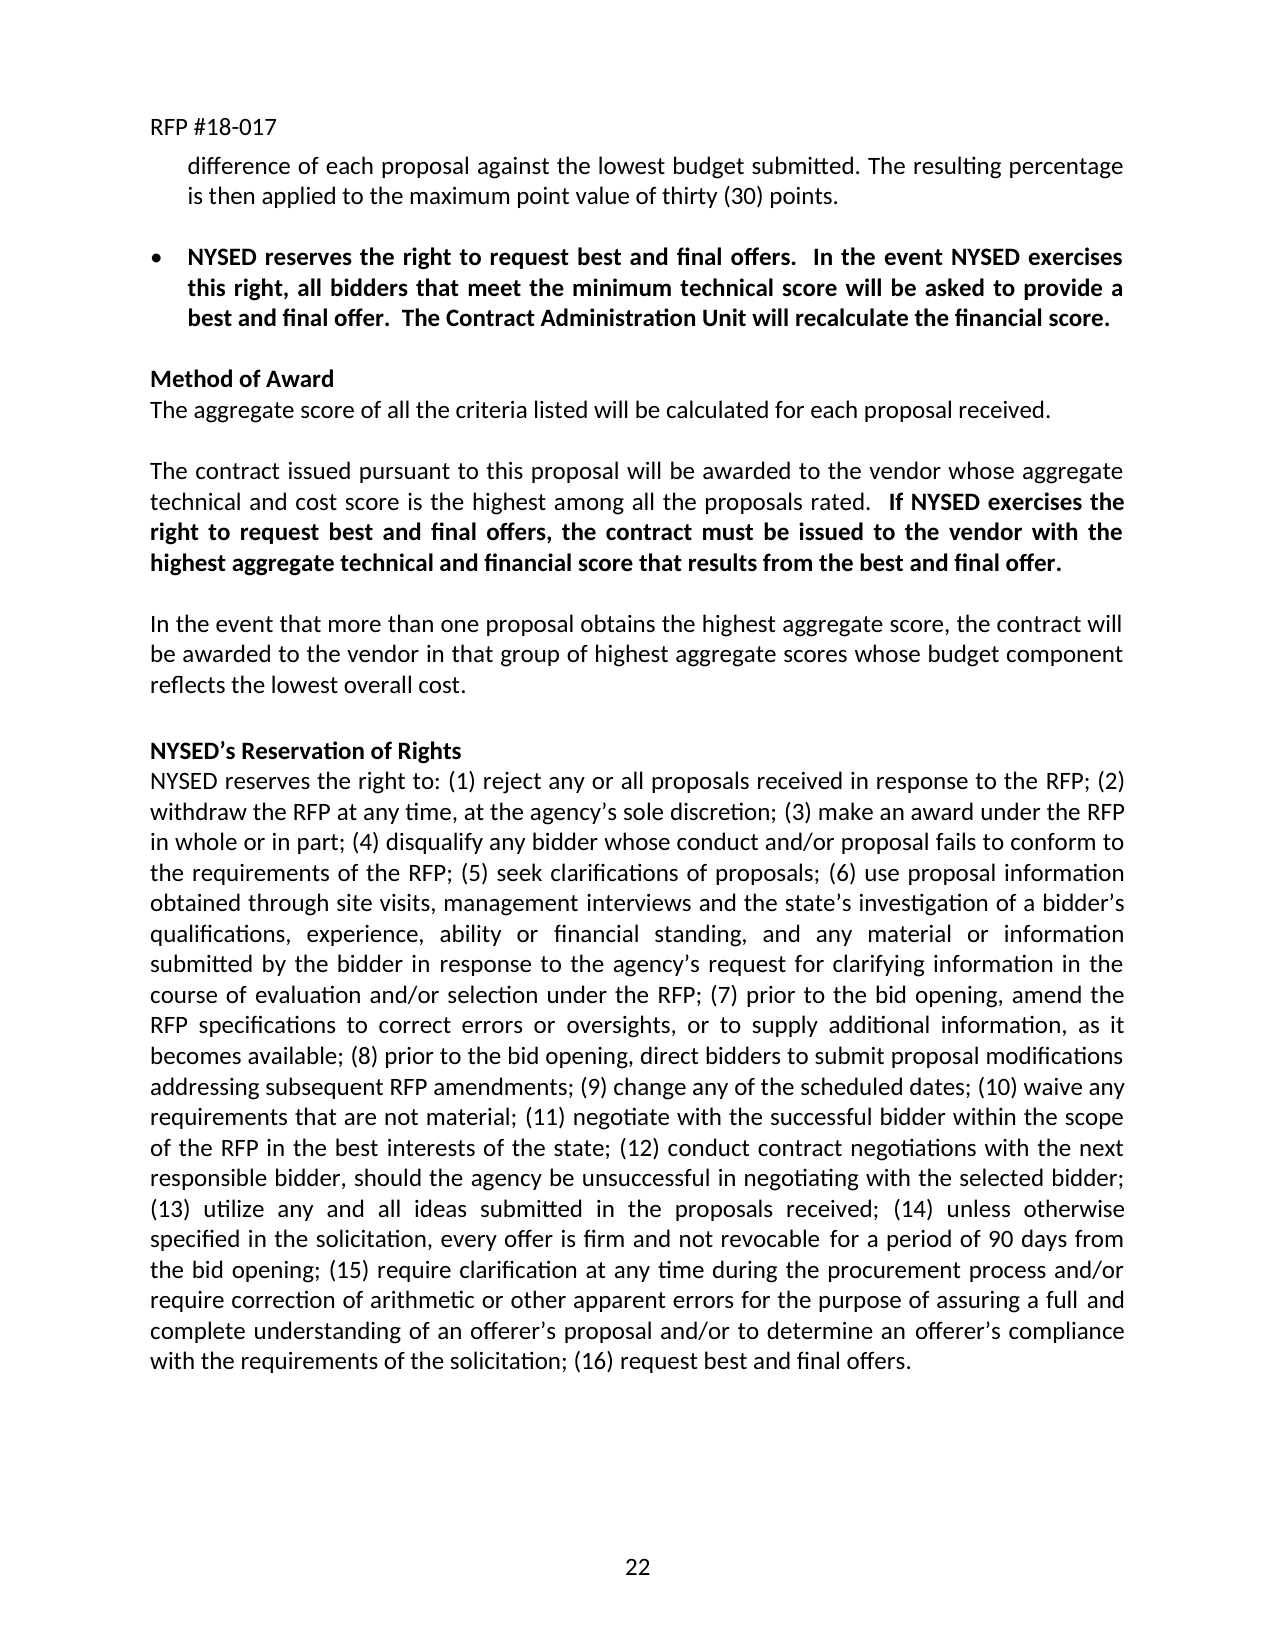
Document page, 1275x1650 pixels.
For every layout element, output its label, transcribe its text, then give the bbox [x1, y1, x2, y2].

text NYSED reserves the right to: (1) reject any or all proposals received in response to the RFP; (2) withdraw the RFP at any time, at the agency’s sole discretion; (3) make an award under the RFP in whole or in part; (4) disqualify any bidder whose conduct and/or proposal fails to conform to the requirements of the RFP; (5) seek clarifications of proposals; (6) use proposal information obtained through site visits, management interviews and the state’s investigation of a bidder’s qualifications, experience, ability or financial standing, and any material or information submitted by the bidder in response to the agency’s request for clarifying information in the course of evaluation and/or selection under the RFP; (7) prior to the bid opening, amend the RFP specifications to correct errors or oversights, or to supply additional information, as it becomes available; (8) prior to the bid opening, direct bidders to submit proposal modifications addressing subsequent RFP amendments; (9) change any of the scheduled dates; (10) waive any requirements that are not material; (11) negotiate with the successful bidder within the scope of the RFP in the best interests of the state; (12) conduct contract negotiations with the next responsible bidder, should the agency be unsuccessful in negotiating with the selected bidder; (13) utilize any and all ideas submitted in the proposals received; (14) unless otherwise specified in the solicitation, every offer is firm and not revocable for a period of 90 days from the bid opening; (15) require clarification at any time during the procurement process and/or require correction of arithmetic or other apparent errors for the purpose of assuring a full and complete understanding of an offerer’s proposal and/or to determine an offerer’s compliance with the requirements of the solicitation; (16) request best and final offers. [150, 766, 1125, 1376]
text The aggregate score of all the criteria listed will be calculated for each proposal received. [150, 394, 1125, 425]
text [150, 150, 1125, 211]
text In the event that more than one proposal obtains the highest aggregate score, the contract will be awarded to the vendor in that group of highest aggregate scores whose budget component reflects the lowest overall cost. [150, 608, 1125, 699]
subtitle Method of Award [150, 364, 1125, 394]
text • NYSED reserves the right to request best and final offers. In the event NYSED exercises this right, all bidders that meet the minimum technical score will be asked to provide a best and final offer. The Contract Administration Unit will recalculate the financial score. [150, 242, 1125, 333]
text The contract issued pursuant to this proposal will be awarded to the vendor whose aggregate technical and cost score is the highest among all the proposals rated. If NYSED exercises the right to request best and final offers, the contract must be issued to the vendor with the highest aggregate technical and financial score that results from the best and final offer. [150, 455, 1125, 577]
subtitle NYSED’s Reservation of Rights [150, 735, 1125, 766]
